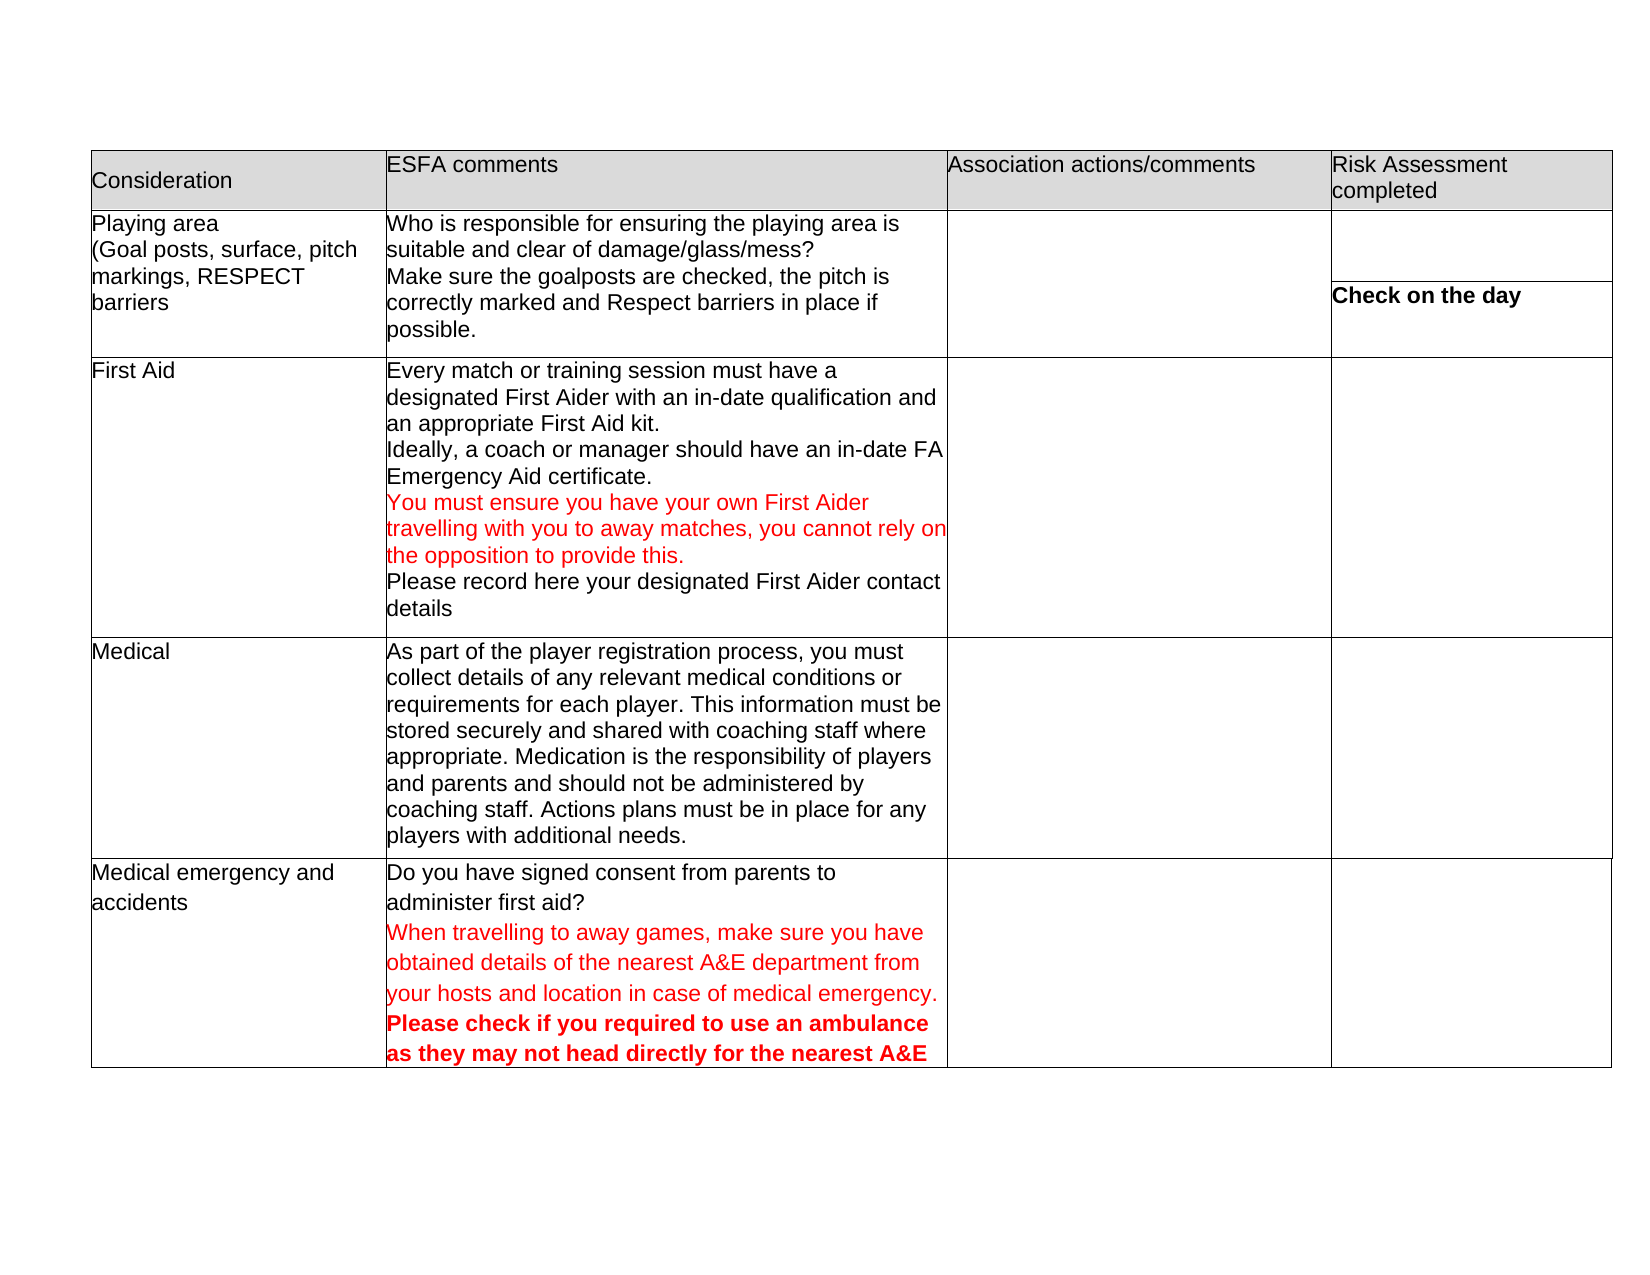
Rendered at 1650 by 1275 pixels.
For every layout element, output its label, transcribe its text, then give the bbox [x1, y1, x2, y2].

table_cell [1332, 358, 1612, 637]
table_cell Every match or training session must have a designated First Aider with an in-date qualification and an appropriate First Aid kit. Ideally, a coach or manager should have an in-date FA Emergency Aid certificate. You must ensure you have your own First Aider travelling with you to away matches, you cannot rely on the opposition to provide this. Please record here your designated First Aider contact details [387, 358, 947, 637]
table_cell Do you have signed consent from parents to administer first aid? When travelling to away games, make sure you have obtained details of the nearest A&E department from your hosts and location in case of medical emergency. Please check if you required to use an ambulance as they may not head directly for the nearest A&E [387, 859, 947, 1067]
table_cell Check on the day [1332, 282, 1612, 357]
table_cell Playing area (Goal posts, surface, pitch markings, RESPECT barriers [92, 211, 386, 357]
table_cell ESFA comments [387, 151, 947, 209]
table_cell Association actions/comments [948, 151, 1331, 209]
table_cell [948, 211, 1331, 357]
table_cell [1332, 211, 1612, 281]
table_cell Medical emergency and accidents [92, 859, 386, 1067]
table_cell Medical [92, 638, 386, 858]
table_cell [1332, 859, 1611, 1067]
table_cell [948, 638, 1331, 858]
table_cell Risk Assessment completed [1332, 151, 1612, 209]
table_cell [948, 358, 1331, 637]
table_cell As part of the player registration process, you must collect details of any relevant medical conditions or requirements for each player. This information must be stored securely and shared with coaching staff where appropriate. Medication is the responsibility of players and parents and should not be administered by coaching staff. Actions plans must be in place for any players with additional needs. [387, 638, 947, 858]
table_cell [1332, 638, 1612, 858]
table_cell Who is responsible for ensuring the playing area is suitable and clear of damage/glass/mess? Make sure the goalposts are checked, the pitch is correctly marked and Respect barriers in place if possible. [387, 211, 947, 357]
table_cell First Aid [92, 358, 386, 637]
table_cell [948, 859, 1331, 1067]
table_cell Consideration [92, 151, 386, 209]
